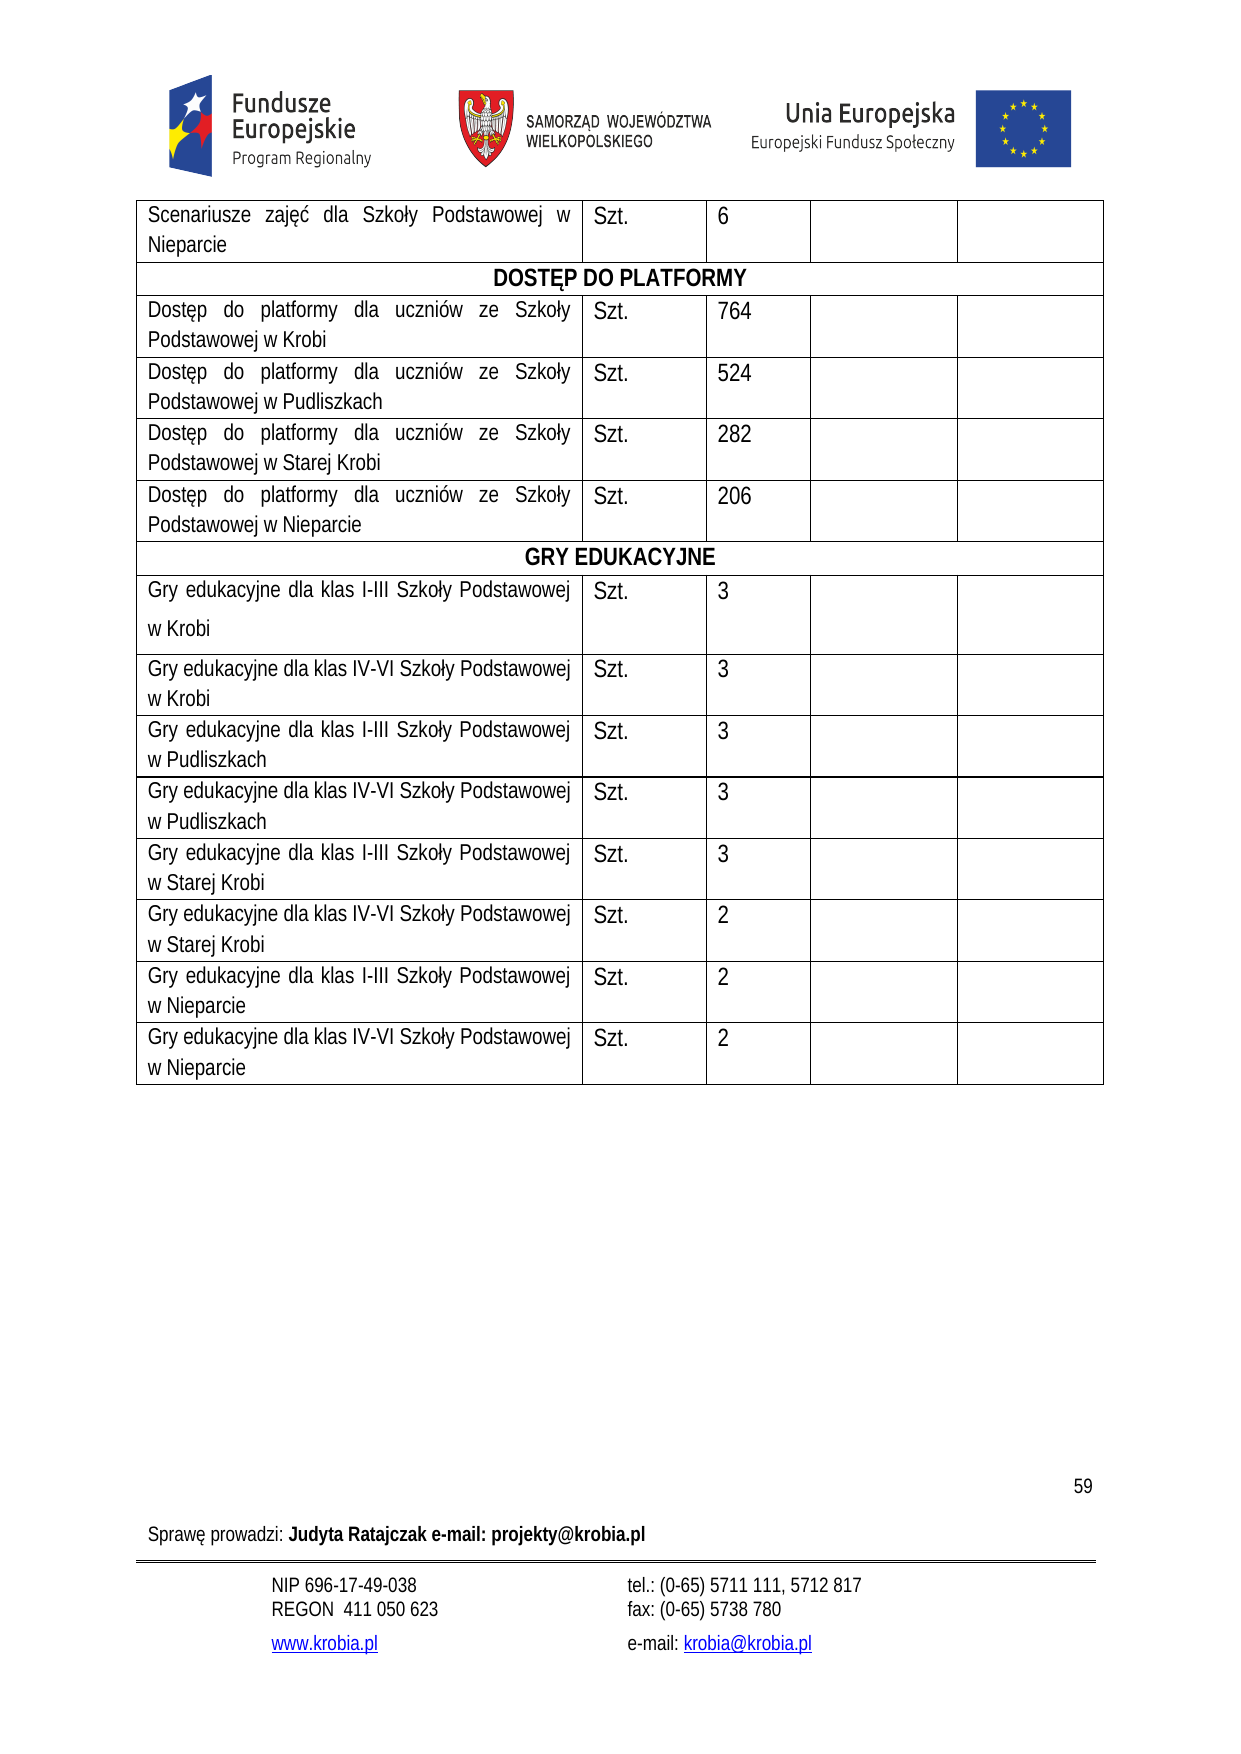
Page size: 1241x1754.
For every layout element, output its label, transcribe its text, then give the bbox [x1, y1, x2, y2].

table_cell [958, 839, 1103, 899]
table_cell Szt. [583, 962, 706, 1022]
table_cell Gry edukacyjne dla klas I-III Szkoły Podstawowej w Starej Krobi [137, 839, 582, 899]
table_cell Gry edukacyjne dla klas I-III Szkoły Podstawowej w Pudliszkach [137, 716, 582, 776]
table_cell [958, 1023, 1103, 1084]
table_cell [958, 419, 1103, 479]
table_cell 3 [707, 655, 810, 715]
table_cell Szt. [583, 716, 706, 776]
table_cell Scenariusze zajęć dla Szkoły Podstawowej w Nieparcie [137, 201, 582, 262]
table_cell Gry edukacyjne dla klas IV-VI Szkoły Podstawowej w Nieparcie [137, 1023, 582, 1084]
table_cell GRY EDUKACYJNE [137, 542, 1103, 574]
table_cell Szt. [583, 839, 706, 899]
table_cell [811, 839, 957, 899]
table_cell Gry edukacyjne dla klas I-III Szkoły Podstawowej w Krobi [137, 576, 582, 653]
table_cell [811, 778, 957, 838]
table_cell Szt. [583, 201, 706, 262]
table_cell Szt. [583, 900, 706, 961]
table_cell [958, 655, 1103, 715]
table_cell Gry edukacyjne dla klas IV-VI Szkoły Podstawowej w Pudliszkach [137, 778, 582, 838]
table_cell [958, 900, 1103, 961]
table_cell [811, 655, 957, 715]
table_cell Szt. [583, 481, 706, 541]
table_cell 524 [707, 358, 810, 418]
picture [169, 75, 1072, 177]
table_cell [958, 296, 1103, 357]
table_cell [958, 576, 1103, 653]
table_cell 3 [707, 716, 810, 776]
table_cell [811, 358, 957, 418]
table_cell 764 [707, 296, 810, 357]
table_cell 3 [707, 778, 810, 838]
table_cell Gry edukacyjne dla klas IV-VI Szkoły Podstawowej w Starej Krobi [137, 900, 582, 961]
table_cell Gry edukacyjne dla klas I-III Szkoły Podstawowej w Nieparcie [137, 962, 582, 1022]
table_cell [811, 900, 957, 961]
table_cell Dostęp do platformy dla uczniów ze Szkoły Podstawowej w Nieparcie [137, 481, 582, 541]
table_cell 2 [707, 900, 810, 961]
table_cell 206 [707, 481, 810, 541]
table_cell [811, 576, 957, 653]
table_cell [958, 778, 1103, 838]
table_cell DOSTĘP DO PLATFORMY [137, 263, 1103, 295]
table_cell [958, 358, 1103, 418]
table_cell Dostęp do platformy dla uczniów ze Szkoły Podstawowej w Pudliszkach [137, 358, 582, 418]
table_cell [811, 962, 957, 1022]
table_cell [811, 201, 957, 262]
table_cell Szt. [583, 296, 706, 357]
table_cell Szt. [583, 655, 706, 715]
table_cell Szt. [583, 358, 706, 418]
table_cell [811, 481, 957, 541]
table_cell [958, 201, 1103, 262]
table_cell Dostęp do platformy dla uczniów ze Szkoły Podstawowej w Starej Krobi [137, 419, 582, 479]
table_cell [958, 962, 1103, 1022]
table_cell 282 [707, 419, 810, 479]
table_cell 2 [707, 962, 810, 1022]
table_cell 3 [707, 839, 810, 899]
table_cell 3 [707, 576, 810, 653]
table_cell [811, 296, 957, 357]
table_cell Gry edukacyjne dla klas IV-VI Szkoły Podstawowej w Krobi [137, 655, 582, 715]
table_cell [958, 716, 1103, 776]
table_cell Szt. [583, 778, 706, 838]
table_cell Dostęp do platformy dla uczniów ze Szkoły Podstawowej w Krobi [137, 296, 582, 357]
table_cell [811, 1023, 957, 1084]
table_cell [811, 716, 957, 776]
table_cell Szt. [583, 1023, 706, 1084]
table_cell Szt. [583, 419, 706, 479]
table_cell [811, 419, 957, 479]
table_cell 6 [707, 201, 810, 262]
table_cell Szt. [583, 576, 706, 653]
table_cell [958, 481, 1103, 541]
table_cell 2 [707, 1023, 810, 1084]
